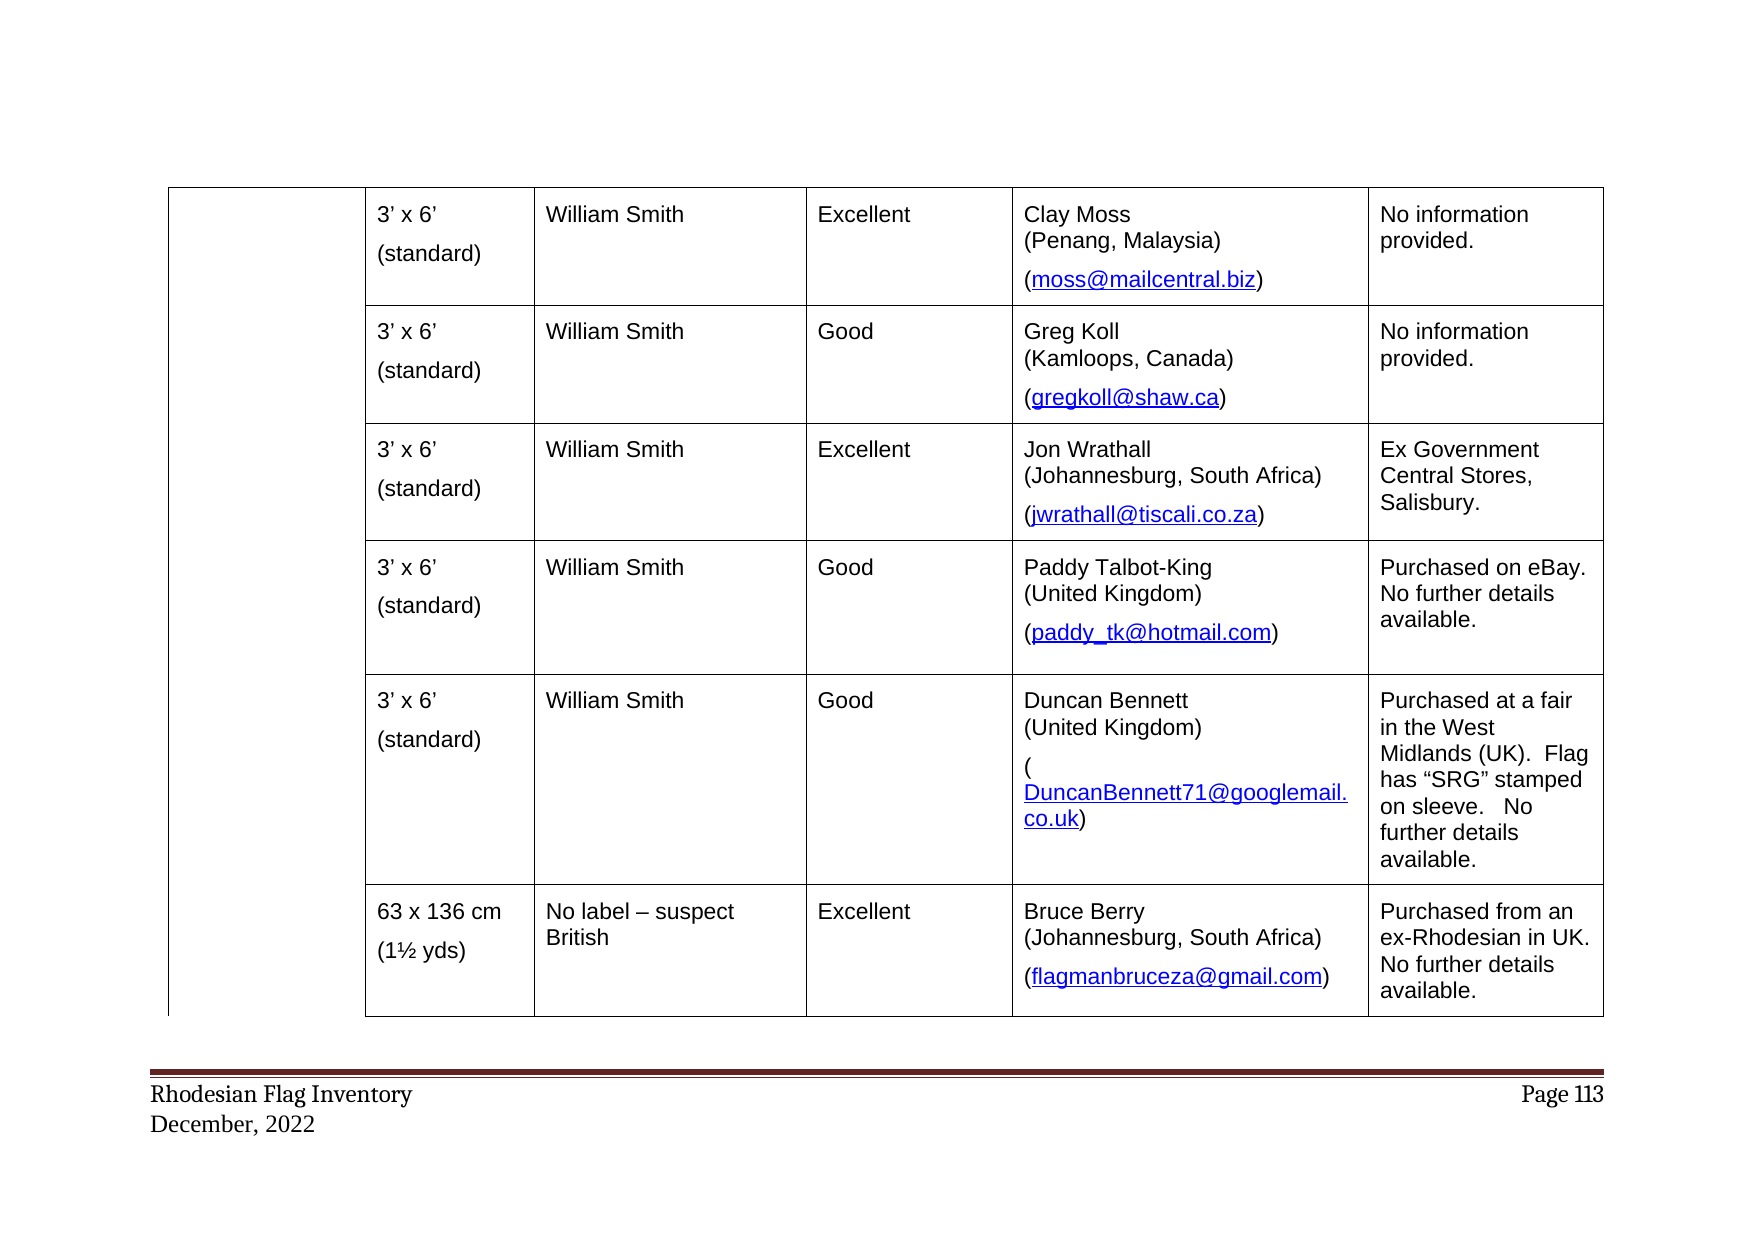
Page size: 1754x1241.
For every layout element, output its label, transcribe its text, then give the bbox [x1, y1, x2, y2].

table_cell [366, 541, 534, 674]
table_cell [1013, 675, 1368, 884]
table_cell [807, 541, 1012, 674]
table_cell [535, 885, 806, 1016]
table_cell Greg Koll (Kamloops, Canada) (gregkoll@shaw.ca) [1013, 306, 1368, 422]
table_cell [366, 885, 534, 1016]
table_cell 3’ x 6’ (standard) [366, 306, 534, 422]
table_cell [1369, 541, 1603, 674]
table_cell Excellent [807, 188, 1012, 305]
table_cell 3’ x 6’ (standard) [366, 188, 534, 305]
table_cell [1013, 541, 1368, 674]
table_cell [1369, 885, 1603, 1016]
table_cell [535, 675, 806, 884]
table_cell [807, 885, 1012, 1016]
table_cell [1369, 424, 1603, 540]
table_cell William Smith [535, 306, 806, 422]
table_cell Good [807, 306, 1012, 422]
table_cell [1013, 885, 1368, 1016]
table_cell William Smith [535, 424, 806, 540]
table_cell William Smith [535, 188, 806, 305]
table_cell Clay Moss (Penang, Malaysia) (moss@mailcentral.biz) [1013, 188, 1368, 305]
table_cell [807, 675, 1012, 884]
table_cell 3’ x 6’ (standard) [366, 424, 534, 540]
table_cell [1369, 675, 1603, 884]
table_cell Excellent [807, 424, 1012, 540]
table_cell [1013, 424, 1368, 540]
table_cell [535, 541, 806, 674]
table_cell No information provided. [1369, 188, 1603, 305]
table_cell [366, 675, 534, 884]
table_cell No information provided. [1369, 306, 1603, 422]
